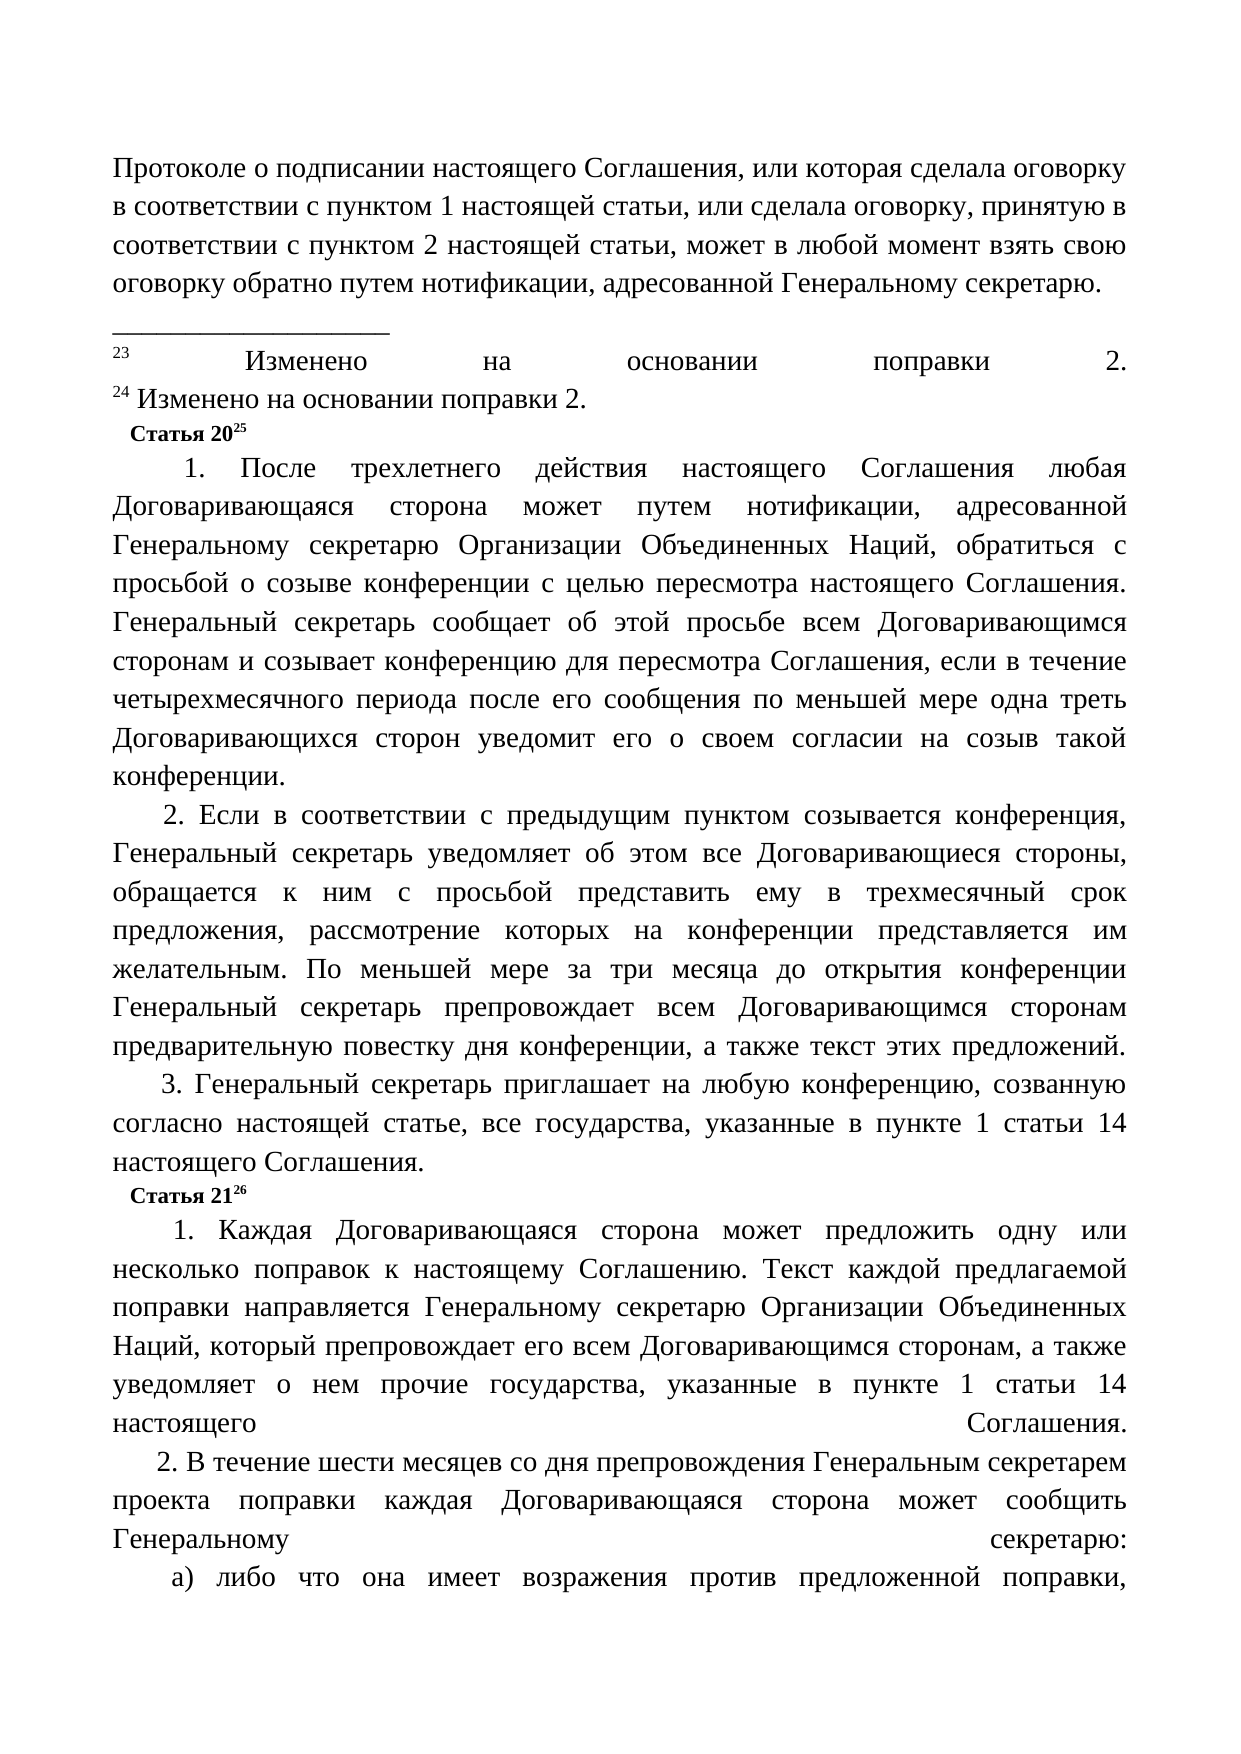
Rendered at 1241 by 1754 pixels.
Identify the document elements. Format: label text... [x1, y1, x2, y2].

text Статья 2025 [112, 420, 1128, 446]
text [112, 150, 1128, 299]
text ___________________ 23 Изменено на основании поправки 2. 24 Изменено на основании поправки 2. [112, 304, 1128, 415]
text Статья 2126 [112, 1182, 1128, 1209]
text 1. После трехлетнего действия настоящего Соглашения любая Договаривающаяся сторона может путем нотификации, адресованной Генеральному секретарю Организации Объединенных Наций, обратиться с просьбой о созыве конференции с целью пересмотра настоящего Соглашения. Генеральный секретарь сообщает об этой просьбе всем Договаривающимся сторонам и созывает конференцию для пересмотра Соглашения, если в течение четырехмесячного периода после его сообщения по меньшей мере одна треть Договаривающихся сторон уведомит его о своем согласии на созыв такой конференции. 2. Если в соответствии с предыдущим пунктом созывается конференция, Генеральный секретарь уведомляет об этом все Договаривающиеся стороны, обращается к ним с просьбой представить ему в трехмесячный срок предложения, рассмотрение которых на конференции представляется им желательным. По меньшей мере за три месяца до открытия конференции Генеральный секретарь препровождает всем Договаривающимся сторонам предварительную повестку дня конференции, а также текст этих предложений. 3. Генеральный секретарь приглашает на любую конференцию, созванную согласно настоящей статье, все государства, указанные в пункте 1 статьи 14 настоящего Соглашения. [112, 450, 1128, 1177]
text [112, 1212, 1128, 1593]
